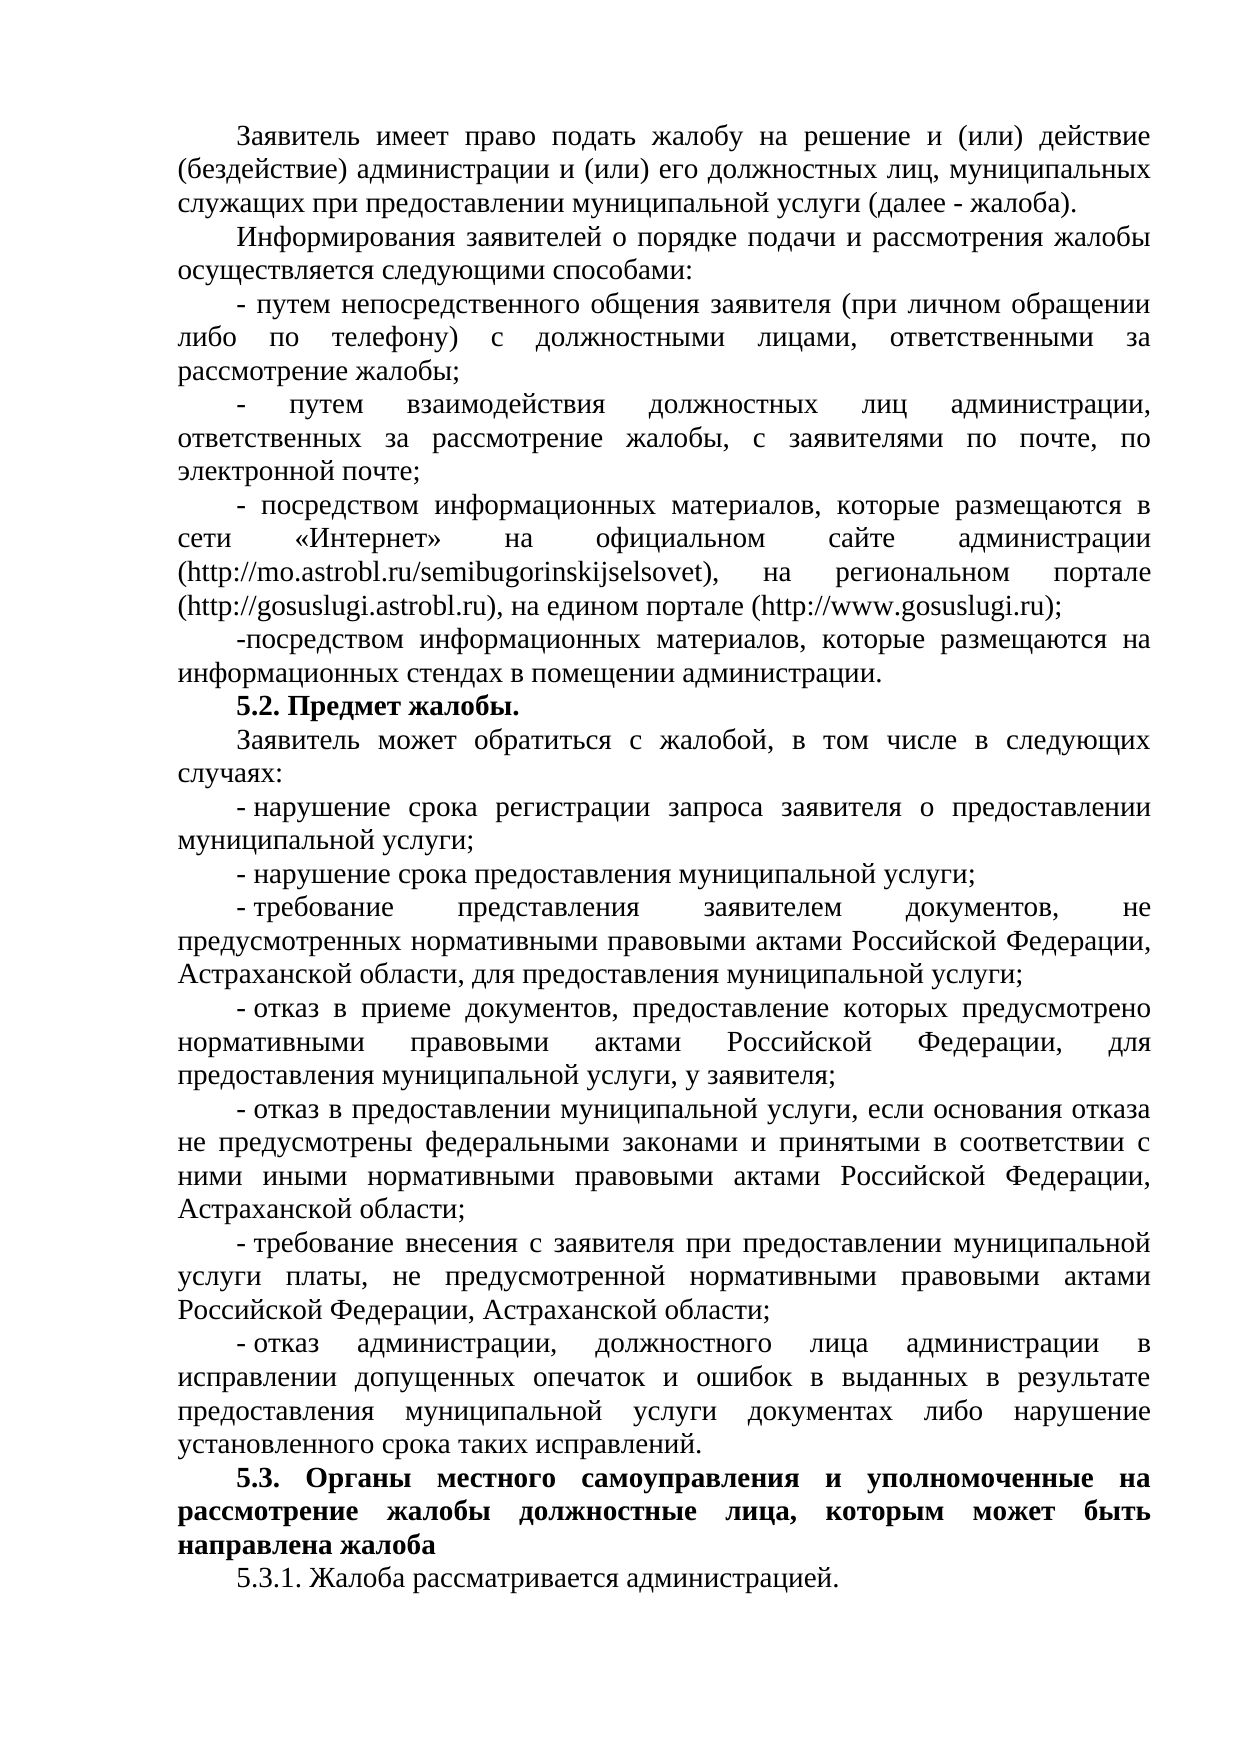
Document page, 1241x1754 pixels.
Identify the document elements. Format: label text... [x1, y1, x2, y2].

text Заявитель может обратиться с жалобой, в том числе в следующих случаях: [177, 722, 1152, 789]
text -посредством информационных материалов, которые размещаются на информационных стендах в помещении администрации. [177, 621, 1152, 688]
text Заявитель имеет право подать жалобу на решение и (или) действие (бездействие) администрации и (или) его должностных лиц, муниципальных служащих при предоставлении муниципальной услуги (далее - жалоба). [177, 118, 1152, 219]
text - путем непосредственного общения заявителя (при личном обращении либо по телефону) с должностными лицами, ответственными за рассмотрение жалобы; [177, 286, 1152, 386]
text 5.3.1. Жалоба рассматривается администрацией. [177, 1560, 1152, 1594]
text Информирования заявителей о порядке подачи и рассмотрения жалобы осуществляется следующими способами: [177, 219, 1152, 286]
text - отказ администрации, должностного лица администрации в исправлении допущенных опечаток и ошибок в выданных в результате предоставления муниципальной услуги документах либо нарушение установленного срока таких исправлений. [177, 1326, 1152, 1460]
text - требование внесения с заявителя при предоставлении муниципальной услуги платы, не предусмотренной нормативными правовыми актами Российской Федерации, Астраханской области; [177, 1225, 1152, 1326]
text - требование представления заявителем документов, не предусмотренных нормативными правовыми актами Российской Федерации, Астраханской области, для предоставления муниципальной услуги; [177, 889, 1152, 990]
text 5.2. Предмет жалобы. [177, 688, 1152, 722]
text - отказ в приеме документов, предоставление которых предусмотрено нормативными правовыми актами Российской Федерации, для предоставления муниципальной услуги, у заявителя; [177, 990, 1152, 1091]
text - отказ в предоставлении муниципальной услуги, если основания отказа не предусмотрены федеральными законами и принятыми в соответствии с ними иными нормативными правовыми актами Российской Федерации, Астраханской области; [177, 1091, 1152, 1225]
text - нарушение срока регистрации запроса заявителя о предоставлении муниципальной услуги; [177, 789, 1152, 856]
text - нарушение срока предоставления муниципальной услуги; [177, 856, 1152, 889]
text - путем взаимодействия должностных лиц администрации, ответственных за рассмотрение жалобы, с заявителями по почте, по электронной почте; [177, 386, 1152, 487]
text 5.3. Органы местного самоуправления и уполномоченные на рассмотрение жалобы должностные лица, которым может быть направлена жалоба [177, 1460, 1152, 1560]
text - посредством информационных материалов, которые размещаются в сети «Интернет» на официальном сайте администрации (http://mo.astrobl.ru/semibugorinskijselsovet), на региональном портале (http://gosuslugi.astrobl.ru), на едином портале (http://www.gosuslugi.ru); [177, 487, 1152, 621]
